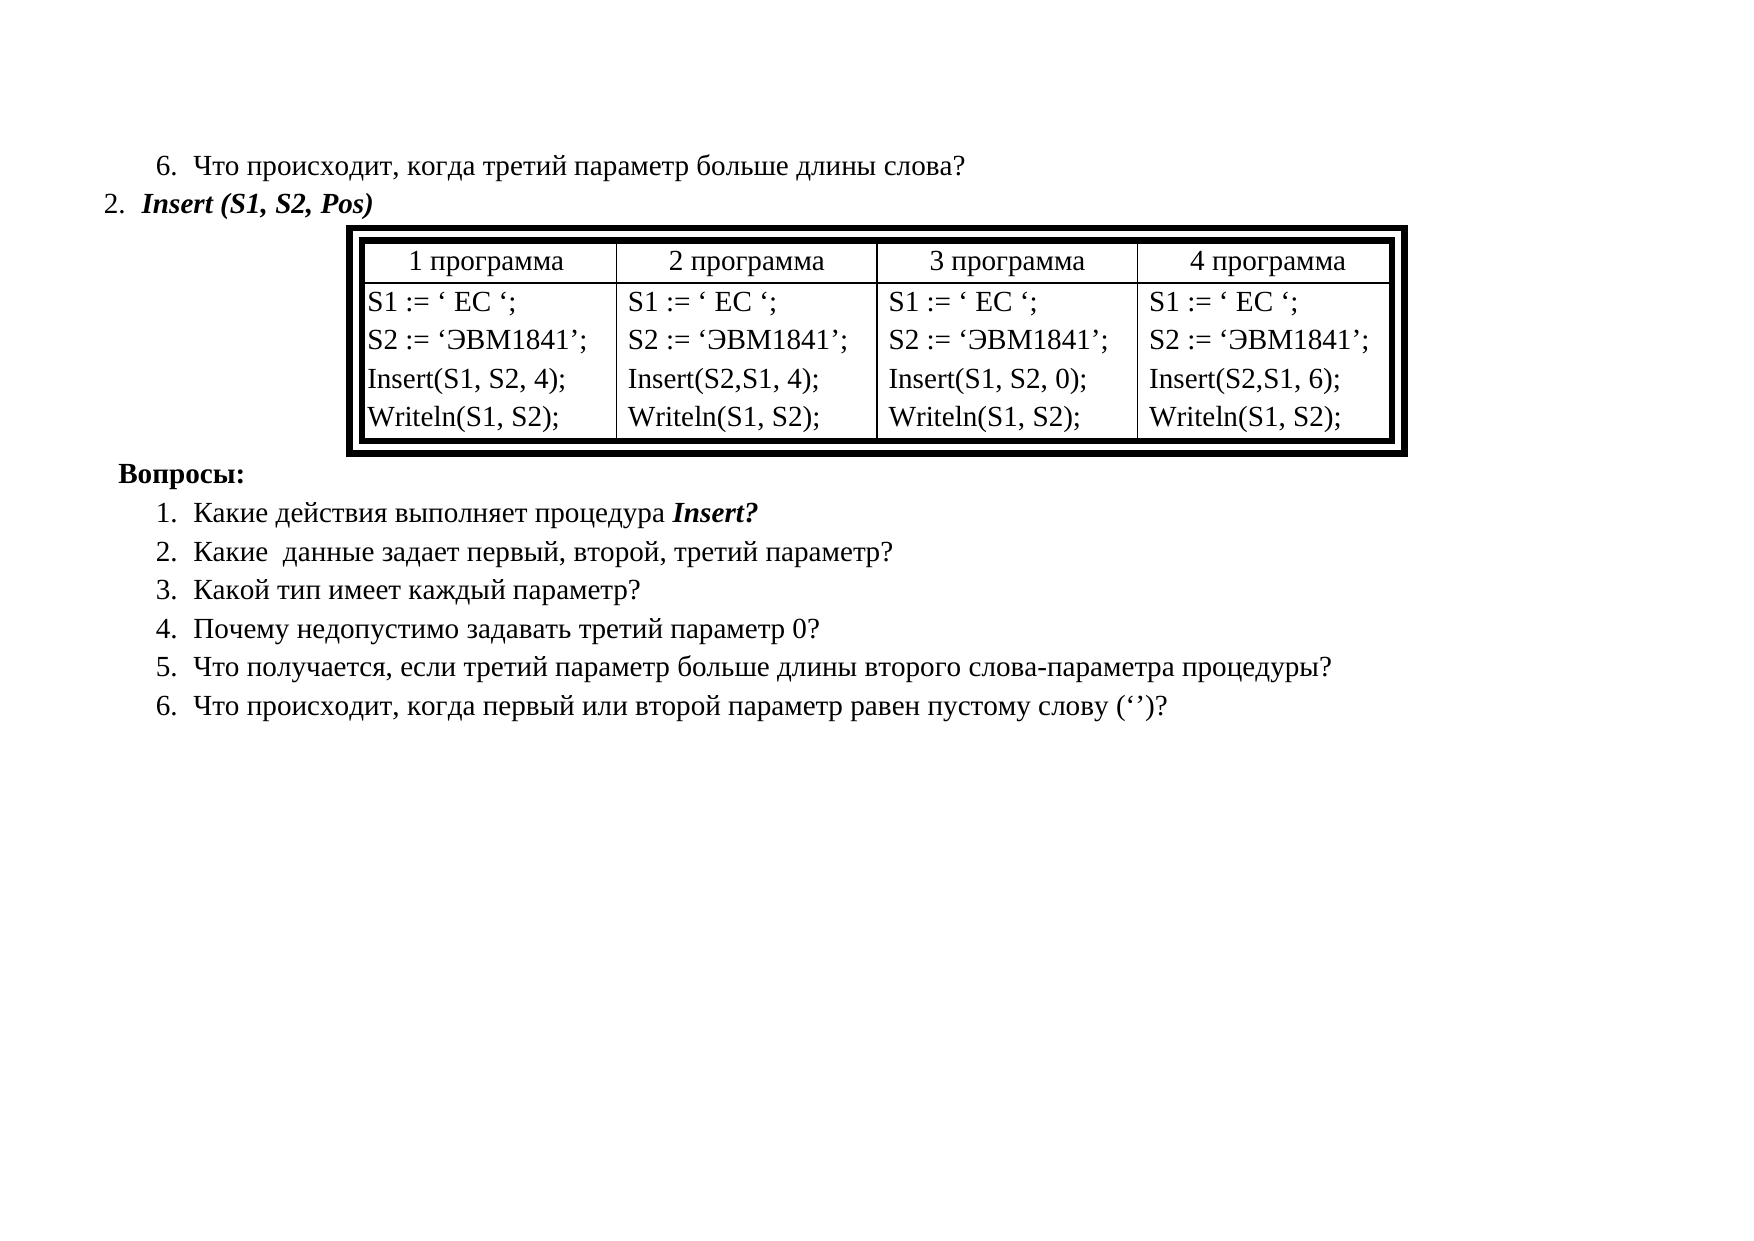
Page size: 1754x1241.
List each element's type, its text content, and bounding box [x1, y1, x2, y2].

table_cell S1 := ‘ ЕС ‘; S2 := ‘ЭВМ1841’; Insert(S2,S1, 6); Writeln(S1, S2); [1138, 284, 1389, 438]
table_header 4 программа [1138, 231, 1398, 282]
list Какие данные задает первый, второй, третий параметр? [156, 534, 1636, 567]
list Почему недопустимо задавать третий параметр 0? [156, 611, 1636, 644]
table_header 2 программа [617, 244, 876, 282]
list Что происходит, когда третий параметр больше длины слова? [156, 148, 1636, 181]
table_header 1 программа [356, 231, 616, 282]
list Insert (S1, S2, Pos) [103, 186, 1636, 220]
list Какой тип имеет каждый параметр? [156, 572, 1636, 606]
list Что происходит, когда первый или второй параметр равен пустому слову (‘’)? [156, 688, 1636, 721]
list Что получается, если третий параметр больше длины второго слова-параметра процедуры? [156, 649, 1636, 683]
table_cell S1 := ‘ ЕС ‘; S2 := ‘ЭВМ1841’; Insert(S1, S2, 0); Writeln(S1, S2); [878, 284, 1137, 438]
table_cell S1 := ‘ ЕС ‘; S2 := ‘ЭВМ1841’; Insert(S1, S2, 4); Writeln(S1, S2); [365, 284, 616, 438]
table_header 3 программа [878, 244, 1137, 282]
text Вопросы: [118, 457, 1636, 490]
list Какие действия выполняет процедура Insert? [156, 495, 1636, 529]
table_cell S1 := ‘ ЕС ‘; S2 := ‘ЭВМ1841’; Insert(S2,S1, 4); Writeln(S1, S2); [617, 284, 876, 438]
